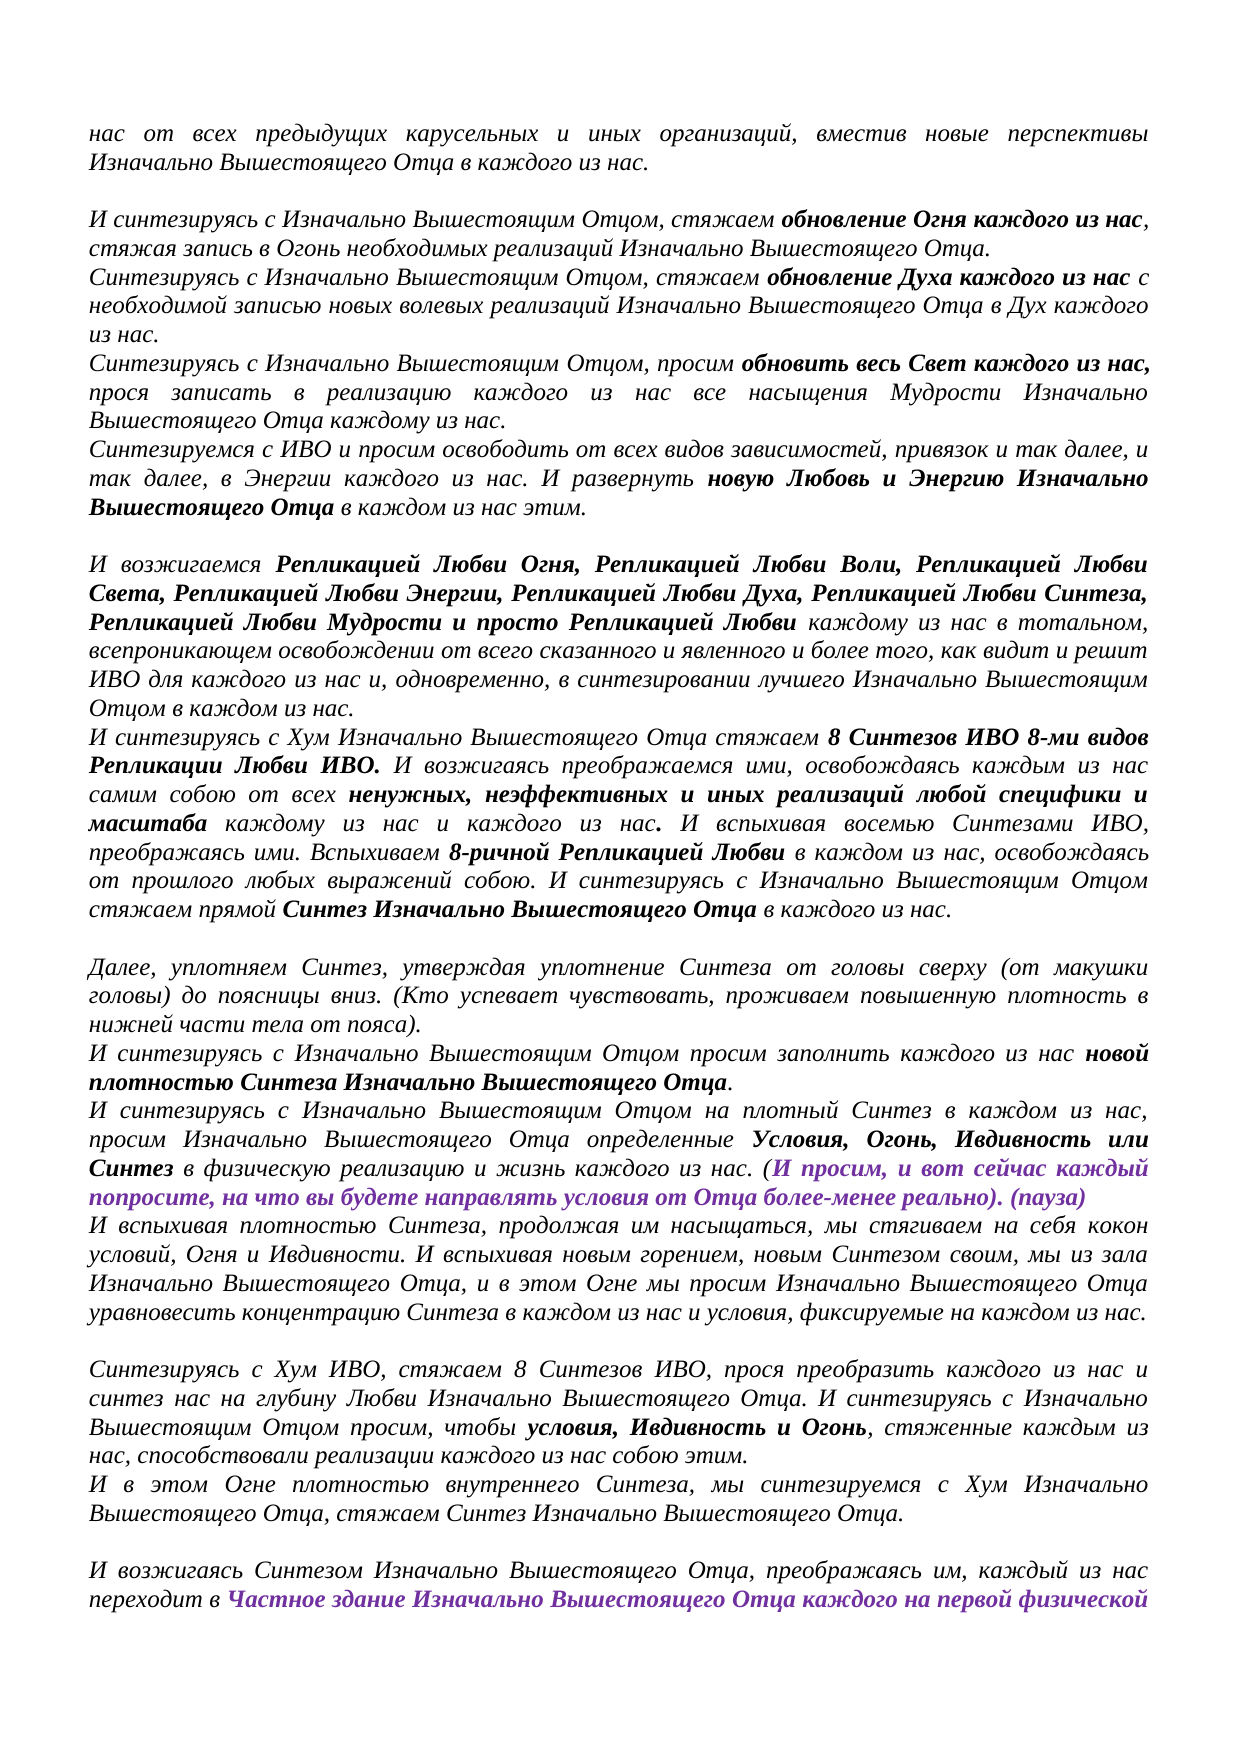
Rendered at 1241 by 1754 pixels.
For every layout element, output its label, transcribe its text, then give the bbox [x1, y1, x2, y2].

text И вспыхивая плотностью Синтеза, продолжая им насыщаться, мы стягиваем на себя кокон условий, Огня и Ивдивности. И вспыхивая новым горением, новым Синтезом своим, мы из зала Изначально Вышестоящего Отца, и в этом Огне мы просим Изначально Вышестоящего Отца уравновесить концентрацию Синтеза в каждом из нас и условия, фиксируемые на каждом из нас. [89, 1211, 1152, 1326]
text И синтезируясь с Хум Изначально Вышестоящего Отца стяжаем 8 Синтезов ИВО 8-ми видов Репликации Любви ИВО. И возжигаясь преображаемся ими, освобождаясь каждым из нас самим собою от всех ненужных, неэффективных и иных реализаций любой специфики и масштаба каждому из нас и каждого из нас. И вспыхивая восемью Синтезами ИВО, преображаясь ими. Вспыхиваем 8-ричной Репликацией Любви в каждом из нас, освобождаясь от прошлого любых выражений собою. И синтезируясь с Изначально Вышестоящим Отцом стяжаем прямой Синтез Изначально Вышестоящего Отца в каждого из нас. [89, 722, 1152, 923]
text И в этом Огне плотностью внутреннего Синтеза, мы синтезируемся с Хум Изначально Вышестоящего Отца, стяжаем Синтез Изначально Вышестоящего Отца. [89, 1469, 1152, 1527]
text И синтезируясь с Изначально Вышестоящим Отцом, стяжаем обновление Огня каждого из нас, стяжая запись в Огонь необходимых реализаций Изначально Вышестоящего Отца. [89, 204, 1152, 262]
text Синтезируясь с Изначально Вышестоящим Отцом, стяжаем обновление Духа каждого из нас с необходимой записью новых волевых реализаций Изначально Вышестоящего Отца в Дух каждого из нас. [89, 262, 1152, 348]
text И синтезируясь с Изначально Вышестоящим Отцом на плотный Синтез в каждом из нас, просим Изначально Вышестоящего Отца определенные Условия, Огонь, Ивдивность или Синтез в физическую реализацию и жизнь каждого из нас. (И просим, и вот сейчас каждый попросите, на что вы будете направлять условия от Отца более-менее реально). (пауза) [89, 1096, 1152, 1211]
text Синтезируемся с ИВО и просим освободить от всех видов зависимостей, привязок и так далее, и так далее, в Энергии каждого из нас. И развернуть новую Любовь и Энергию Изначально Вышестоящего Отца в каждом из нас этим. [89, 434, 1152, 521]
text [89, 118, 1152, 176]
text И возжигаемся Репликацией Любви Огня, Репликацией Любви Воли, Репликацией Любви Света, Репликацией Любви Энергии, Репликацией Любви Духа, Репликацией Любви Синтеза, Репликацией Любви Мудрости и просто Репликацией Любви каждому из нас в тотальном, всепроникающем освобождении от всего сказанного и явленного и более того, как видит и решит ИВО для каждого из нас и, одновременно, в синтезировании лучшего Изначально Вышестоящим Отцом в каждом из нас. [89, 549, 1152, 722]
text Синтезируясь с Изначально Вышестоящим Отцом, просим обновить весь Свет каждого из нас, прося записать в реализацию каждого из нас все насыщения Мудрости Изначально Вышестоящего Отца каждому из нас. [89, 348, 1152, 434]
text Синтезируясь с Хум ИВО, стяжаем 8 Синтезов ИВО, прося преобразить каждого из нас и синтез нас на глубину Любви Изначально Вышестоящего Отца. И синтезируясь с Изначально Вышестоящим Отцом просим, чтобы условия, Ивдивность и Огонь, стяженные каждым из нас, способствовали реализации каждого из нас собою этим. [89, 1354, 1152, 1469]
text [89, 1556, 1152, 1613]
text Далее, уплотняем Синтез, утверждая уплотнение Синтеза от головы сверху (от макушки головы) до поясницы вниз. (Кто успевает чувствовать, проживаем повышенную плотность в нижней части тела от пояса). [89, 952, 1152, 1038]
text И синтезируясь с Изначально Вышестоящим Отцом просим заполнить каждого из нас новой плотностью Синтеза Изначально Вышестоящего Отца. [89, 1038, 1152, 1096]
